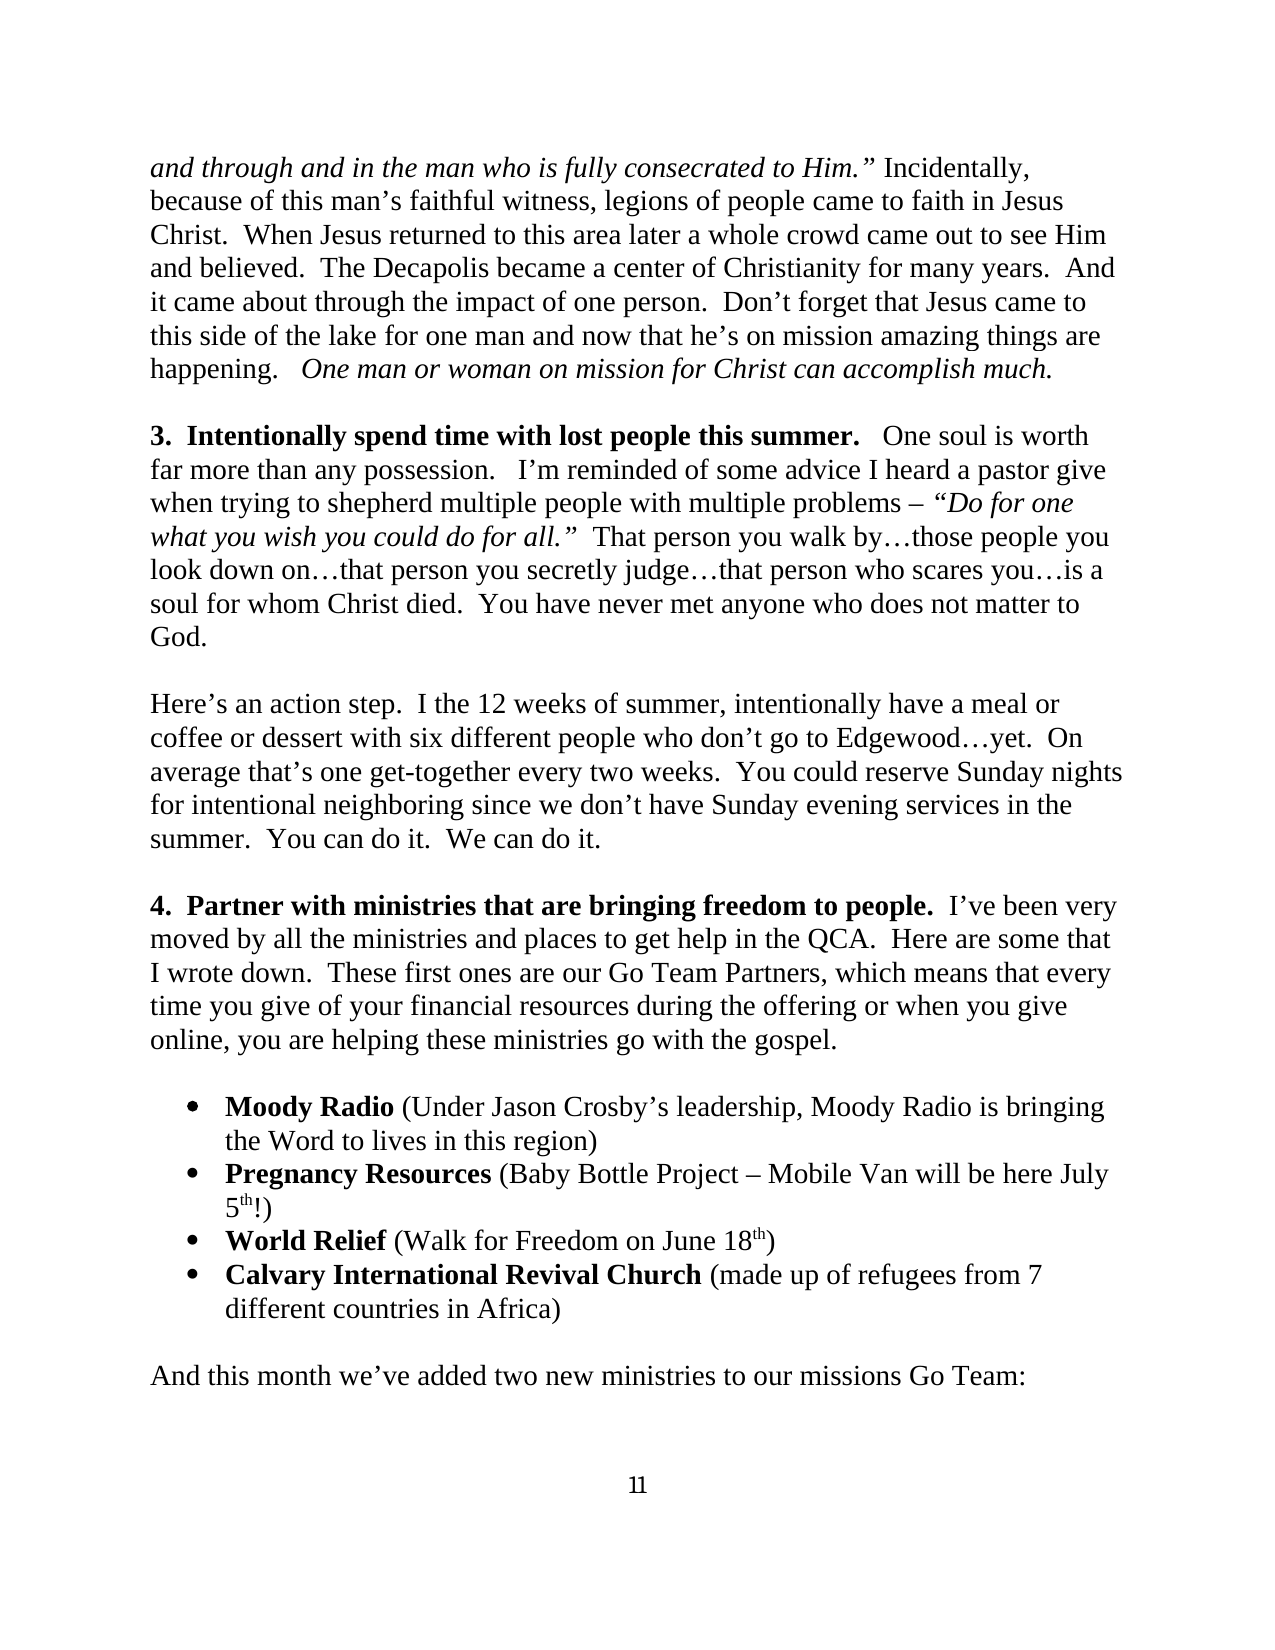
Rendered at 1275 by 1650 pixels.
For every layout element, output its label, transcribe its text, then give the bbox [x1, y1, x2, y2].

list Pregnancy Resources (Baby Bottle Project – Mobile Van will be here July 5th!) [187, 1156, 1125, 1223]
text Here’s an action step. I the 12 weeks of summer, intentionally have a meal or coffee or dessert with six different people who don’t go to Edgewood…yet. On average that’s one get-together every two weeks. You could reserve Sunday nights for intentional neighboring since we don’t have Sunday evening services in the summer. You can do it. We can do it. [150, 687, 1125, 854]
list World Relief (Walk for Freedom on June 18th) [187, 1223, 1125, 1257]
list Moody Radio (Under Jason Crosby’s leadership, Moody Radio is bringing the Word to lives in this region) [187, 1089, 1125, 1156]
text 3. Intentionally spend time with lost people this summer. One soul is worth far more than any possession. I’m reminded of some advice I heard a pastor give when trying to shepherd multiple people with multiple problems – “Do for one what you wish you could do for all.” That person you walk by…those people you look down on…that person you secretly judge…that person who scares you…is a soul for whom Christ died. You have never met anyone who does not matter to God. [150, 418, 1125, 653]
list Calvary International Revival Church (made up of refugees from 7 different countries in Africa) [187, 1257, 1125, 1324]
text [150, 150, 1125, 385]
text And this month we’ve added two new ministries to our missions Go Team: [150, 1358, 1125, 1391]
text 4. Partner with ministries that are bringing freedom to people. I’ve been very moved by all the ministries and places to get help in the QCA. Here are some that I wrote down. These first ones are our Go Team Partners, which means that every time you give of your financial resources during the offering or when you give online, you are helping these ministries go with the gospel. [150, 888, 1125, 1056]
